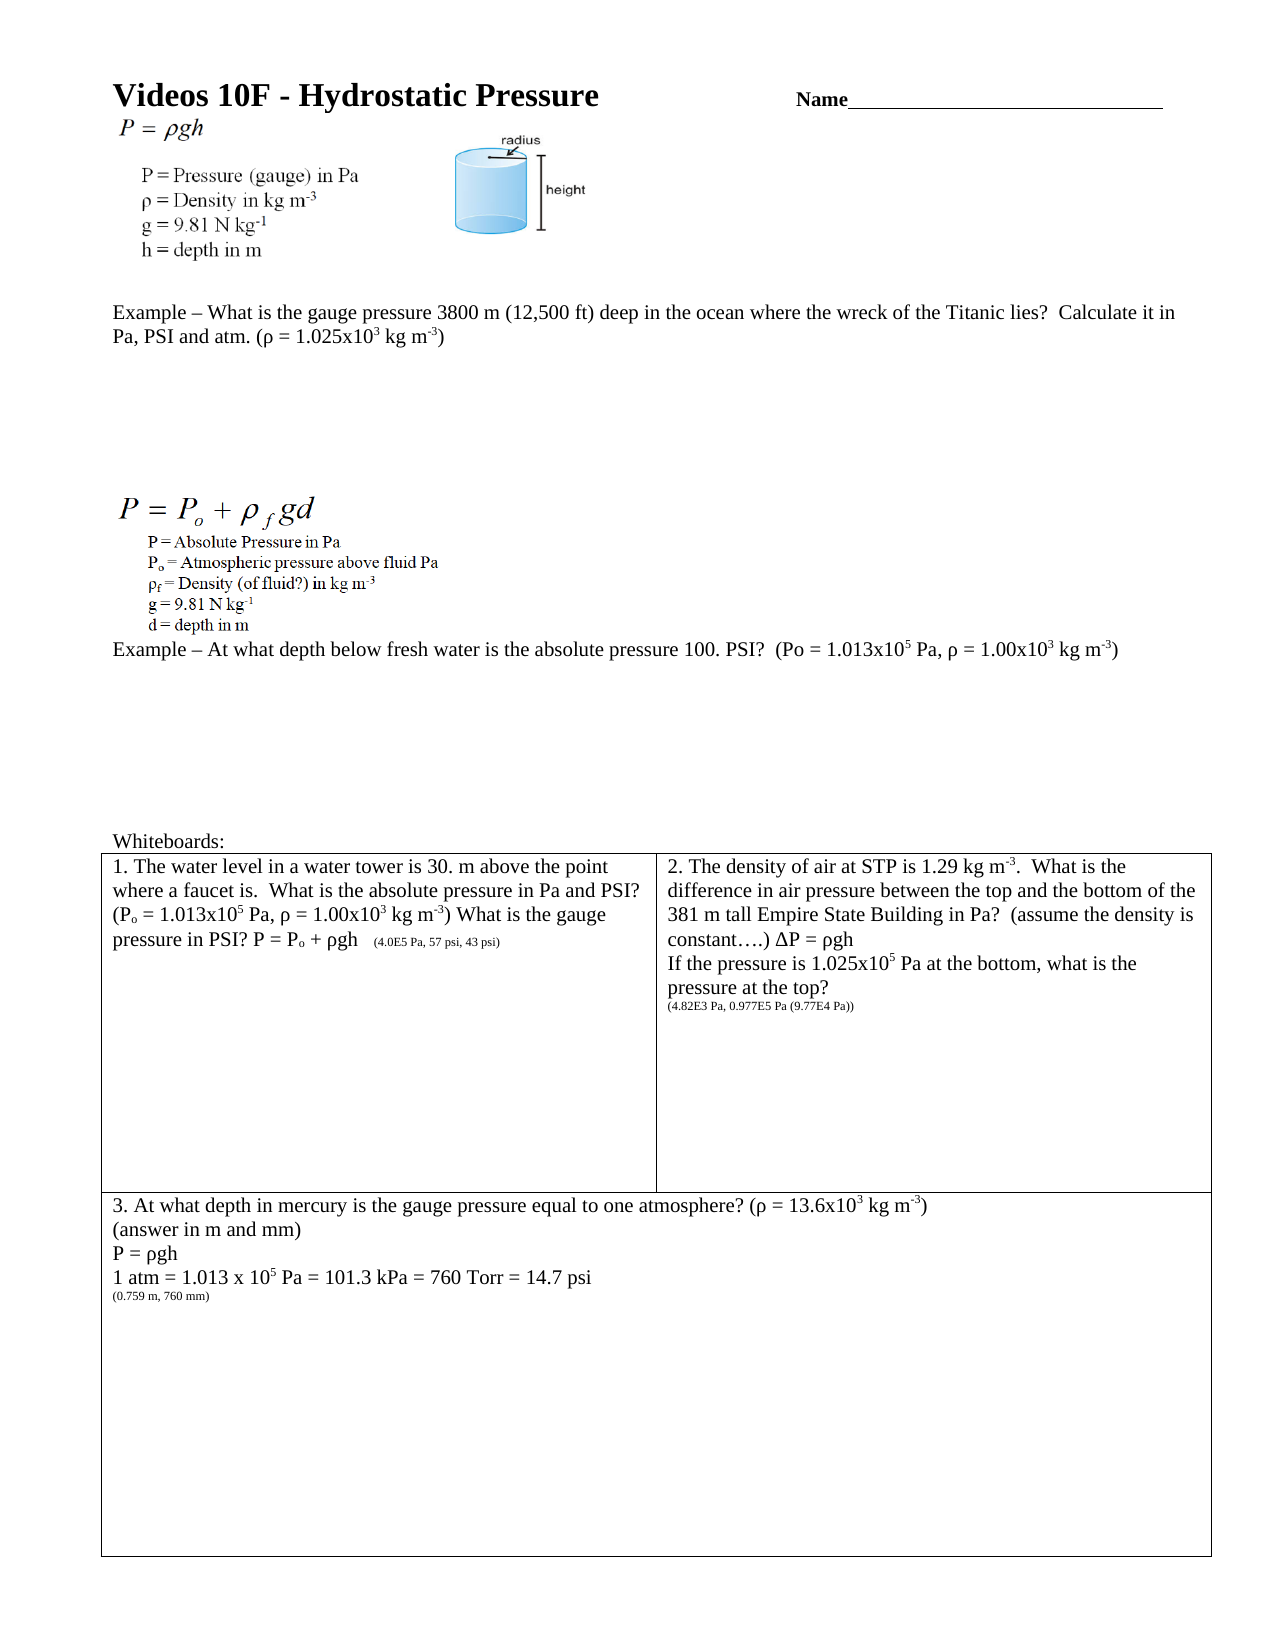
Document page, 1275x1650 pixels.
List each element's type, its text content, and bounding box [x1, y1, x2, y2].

table_header 1. The water level in a water tower is 30. m above the point where a faucet is. What is the absolute pressure in Pa and PSI? (Po = 1.013x105 Pa, ρ = 1.00x103 kg m-3) What is the gauge pressure in PSI? P = Po + ρgh (4.0E5 Pa, 57 psi, 43 psi) [102, 854, 656, 1192]
picture [112, 492, 491, 637]
text Example – What is the gauge pressure 3800 m (12,500 ft) deep in the ocean where the wreck of the Titanic lies? Calculate it in Pa, PSI and atm. (ρ = 1.025x103 kg m-3) [112, 300, 1200, 348]
picture [112, 113, 602, 276]
text Videos 10F - Hydrostatic Pressure Name [112, 75, 1200, 113]
table_header 2. The density of air at STP is 1.29 kg m-3. What is the difference in air pressure between the top and the bottom of the 381 m tall Empire State Building in Pa? (assume the density is constant….) ΔP = ρgh If the pressure is 1.025x105 Pa at the bottom, what is the pressure at the top? (4.82E3 Pa, 0.977E5 Pa (9.77E4 Pa)) [657, 854, 1211, 1192]
text Example – At what depth below fresh water is the absolute pressure 100. PSI? (Po = 1.013x105 Pa, ρ = 1.00x103 kg m-3) [112, 637, 1200, 661]
text Whiteboards: [112, 829, 1200, 853]
table_cell 3. At what depth in mercury is the gauge pressure equal to one atmosphere? (ρ = 13.6x103 kg m-3) (answer in m and mm) P = ρgh 1 atm = 1.013 x 105 Pa = 101.3 kPa = 760 Torr = 14.7 psi (0.759 m, 760 mm) [102, 1193, 1211, 1556]
